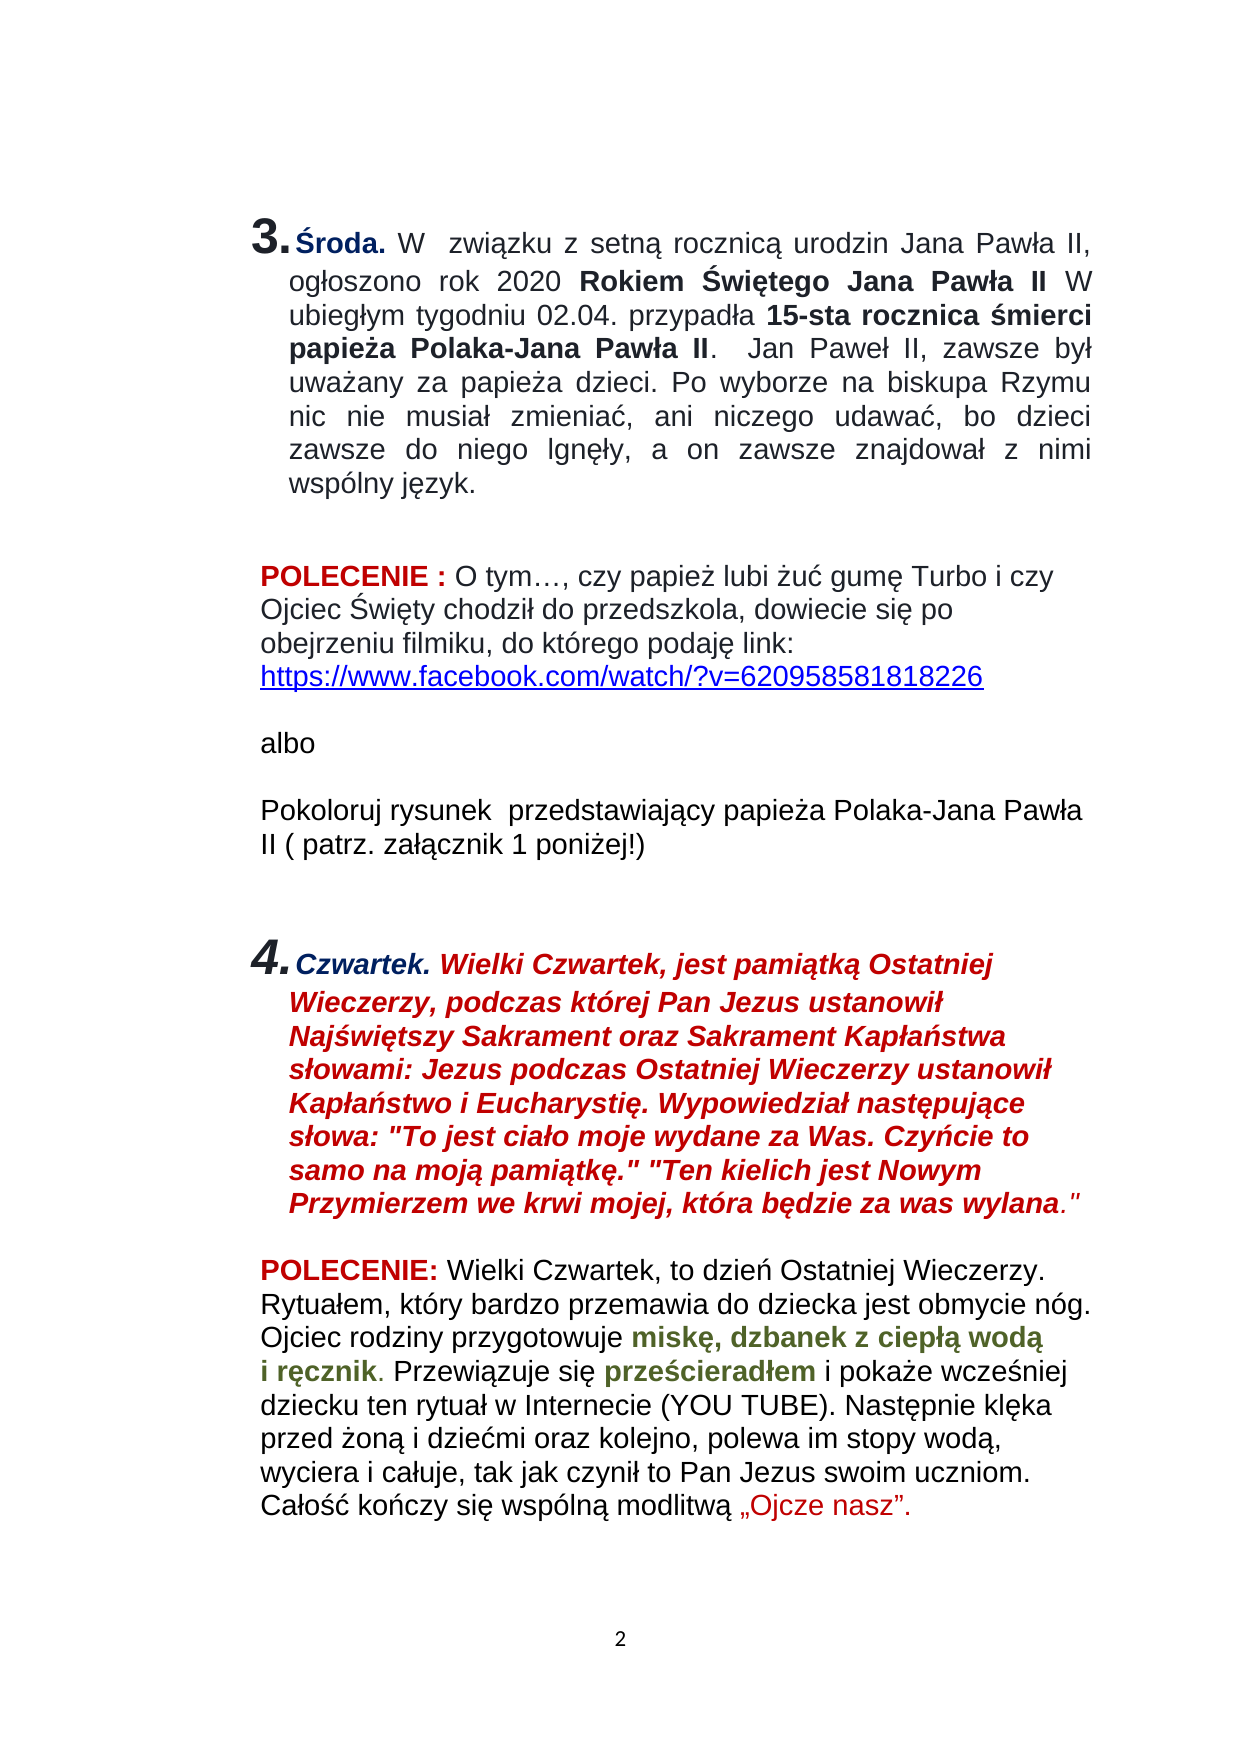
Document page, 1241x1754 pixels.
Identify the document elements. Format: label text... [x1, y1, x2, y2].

list POLECENIE: Wielki Czwartek, to dzień Ostatniej Wieczerzy. Rytuałem, który bardzo przemawia do dziecka jest obmycie nóg. Ojciec rodziny przygotowuje miskę, dzbanek z ciepłą wodą i ręcznik. Przewiązuje się prześcieradłem i pokaże wcześniej dziecku ten rytuał w Internecie (YOU TUBE). Następnie klęka przed żoną i dziećmi oraz kolejno, polewa im stopy wodą, wyciera i całuje, tak jak czynił to Pan Jezus swoim uczniom. Całość kończy się wspólną modlitwą „Ojcze nasz”. [260, 1253, 1093, 1522]
text Pokoloruj rysunek przedstawiający papieża Polaka-Jana Pawła II ( patrz. załącznik 1 poniżej!) [260, 793, 1093, 861]
list Środa. W związku z setną rocznicą urodzin Jana Pawła II, ogłoszono rok 2020 Rokiem Świętego Jana Pawła II W ubiegłym tygodniu 02.04. przypadła 15-sta rocznica śmierci papieża Polaka-Jana Pawła II. Jan Paweł II, zawsze był uważany za papieża dzieci. Po wyborze na biskupa Rzymu nic nie musiał zmieniać, ani niczego udawać, bo dzieci zawsze do niego lgnęły, a on zawsze znajdował z nimi wspólny język. [251, 207, 1093, 499]
text albo [260, 726, 1093, 760]
text POLECENIE : O tym…, czy papież lubi żuć gumę Turbo i czy Ojciec Święty chodził do przedszkola, dowiecie się po obejrzeniu filmiku, do którego podaję link: [260, 559, 1093, 659]
list Czwartek. Wielki Czwartek, jest pamiątką Ostatniej Wieczerzy, podczas której Pan Jezus ustanowił Najświętszy Sakrament oraz Sakrament Kapłaństwa słowami: Jezus podczas Ostatniej Wieczerzy ustanowił Kapłaństwo i Eucharystię. Wypowiedział następujące słowa: "To jest ciało moje wydane za Was. Czyńcie to samo na moją pamiątkę." "Ten kielich jest Nowym Przymierzem we krwi mojej, która będzie za was wylana." [251, 928, 1093, 1220]
text https://www.facebook.com/watch/?v=620958581818226 [260, 659, 1093, 693]
